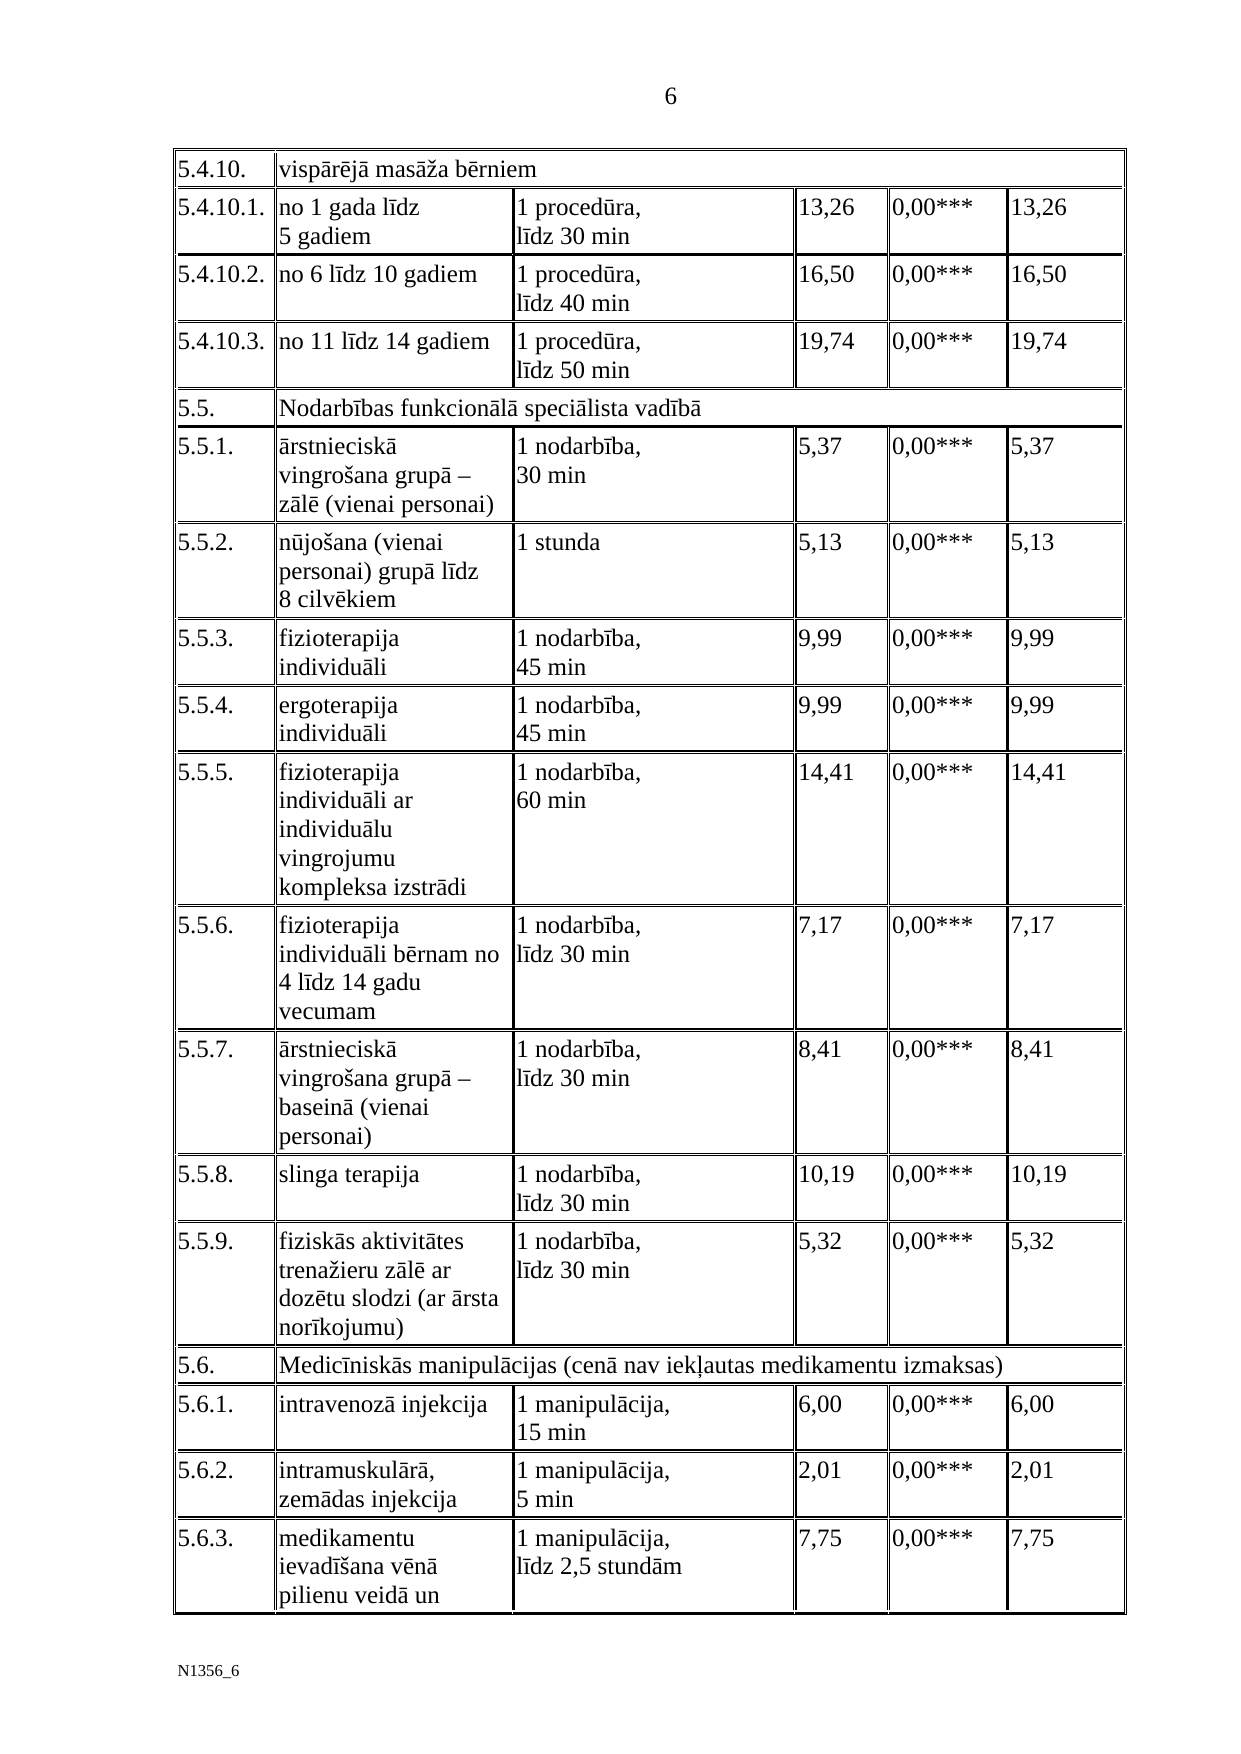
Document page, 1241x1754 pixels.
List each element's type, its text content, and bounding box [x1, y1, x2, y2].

table_cell 1 manipulācija, 5 min [515, 1453, 793, 1516]
table_cell fizioterapija individuāli ar individuālu vingrojumu kompleksa izstrādi [277, 754, 512, 904]
table_cell slinga terapija [277, 1156, 512, 1219]
table_cell 2,01 [1009, 1449, 1124, 1516]
table_cell 0,00*** [890, 620, 1006, 683]
table_cell 5.5.7. [176, 1028, 274, 1153]
table_cell 5.4.10.2. [174, 253, 274, 320]
table_cell 1 procedūra, līdz 30 min [515, 189, 793, 253]
table_cell 1 nodarbība, līdz 30 min [515, 1156, 793, 1219]
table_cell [513, 1516, 795, 1612]
table_cell nūjošana (vienai personai) grupā līdz 8 cilvēkiem [277, 524, 512, 616]
table_cell 5.4.10. [176, 151, 276, 186]
table_cell 0,00*** [890, 524, 1006, 616]
table_cell 19,74 [797, 323, 887, 387]
table_cell 0,00*** [890, 428, 1006, 521]
table_cell 10,19 [797, 1156, 887, 1219]
table_cell 7,75 [1007, 1516, 1124, 1612]
table_cell 5.4.10.3. [174, 320, 276, 387]
table_cell 0,00*** [890, 1386, 1006, 1449]
table_cell 14,41 [1009, 750, 1124, 904]
table_cell 5,37 [797, 428, 887, 521]
table_cell 5.6.2. [176, 1449, 274, 1516]
table_cell 16,50 [1009, 253, 1125, 320]
table_cell intravenozā injekcija [277, 1386, 512, 1449]
table_cell 5.6.3. [176, 1516, 276, 1612]
table_cell 1 nodarbība, 30 min [515, 428, 793, 521]
table_cell 1 stunda [515, 524, 793, 616]
table_cell 9,99 [797, 620, 887, 683]
table_cell 5.5.5. [176, 750, 274, 904]
table_cell 0,00*** [890, 1032, 1006, 1153]
table_cell 13,26 [797, 189, 887, 253]
table_cell vispārējā masāža bērniem [276, 151, 1124, 186]
table_cell 1 nodarbība, 60 min [515, 754, 793, 904]
table_cell 1 procedūra, līdz 50 min [515, 323, 793, 387]
table_cell 5.5.1. [176, 425, 274, 521]
table_cell 1 nodarbība, līdz 30 min [515, 1223, 793, 1344]
table_cell 0,00*** [890, 1223, 1006, 1344]
table_cell 0,00*** [889, 1520, 1007, 1612]
table_cell 8,41 [797, 1032, 887, 1153]
table_cell 0,00*** [890, 323, 1006, 387]
table_cell 16,50 [797, 256, 887, 320]
table_cell 5,13 [797, 524, 887, 616]
table_cell fiziskās aktivitātes trenažieru zālē ar dozētu slodzi (ar ārsta norīkojumu) [277, 1223, 512, 1344]
table_cell 1 nodarbība, 45 min [515, 620, 793, 683]
table_cell ārstnieciskā vingrošana grupā – baseinā (vienai personai) [277, 1032, 512, 1153]
table_cell 5.6. [176, 1344, 274, 1382]
table_cell 5,13 [1007, 521, 1125, 616]
table_cell 9,99 [797, 687, 887, 750]
table_cell 2,01 [797, 1453, 887, 1516]
table_cell no 6 līdz 10 gadiem [277, 256, 512, 320]
table_cell 1 manipulācija, 15 min [515, 1386, 793, 1449]
table_cell 1 nodarbība, līdz 30 min [515, 907, 793, 1028]
table_cell fizioterapija individuāli bērnam no 4 līdz 14 gadu vecumam [277, 907, 512, 1028]
table_cell 6,00 [797, 1386, 887, 1449]
table_cell ārstnieciskā vingrošana grupā – zālē (vienai personai) [277, 428, 512, 521]
table_cell 0,00*** [890, 1156, 1006, 1219]
table_cell 0,00*** [890, 1453, 1006, 1516]
table_cell intramuskulārā, zemādas injekcija [277, 1453, 512, 1516]
table_cell no 11 līdz 14 gadiem [277, 323, 512, 387]
table_cell 0,00*** [890, 687, 1006, 750]
table_cell 0,00*** [890, 189, 1006, 253]
table_cell 5.5. [174, 387, 276, 425]
table_cell 5,32 [797, 1223, 887, 1344]
table_cell 5.5.6. [174, 904, 276, 1028]
table_cell 5.5.2. [174, 521, 276, 616]
table_cell 10,19 [1007, 1153, 1125, 1219]
table_cell 1 nodarbība, 45 min [515, 687, 793, 750]
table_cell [276, 1520, 513, 1612]
table_cell 5.5.4. [176, 684, 274, 750]
table_cell 8,41 [1009, 1028, 1124, 1153]
table_cell Nodarbības funkcionālā speciālista vadībā [276, 387, 1125, 425]
table_cell 5.4.10.1. [174, 186, 276, 253]
table_cell 0,00*** [890, 754, 1006, 904]
table_cell 0,00*** [890, 907, 1006, 1028]
table_cell 9,99 [1009, 684, 1124, 750]
table_cell 9,99 [1009, 616, 1124, 683]
table_cell 1 nodarbība, līdz 30 min [515, 1032, 793, 1153]
table_cell 5,37 [1009, 425, 1124, 521]
table_cell 13,26 [1007, 186, 1125, 253]
table_cell no 1 gada līdz 5 gadiem [277, 189, 512, 253]
table_cell 14,41 [797, 754, 887, 904]
table_cell 5.5.3. [176, 616, 274, 683]
table_cell 7,17 [1007, 904, 1125, 1028]
table_cell 5.6.1. [176, 1382, 274, 1449]
table_cell 1 procedūra, līdz 40 min [515, 256, 793, 320]
table_cell Medicīniskās manipulācijas (cenā nav iekļautas medikamentu izmaksas) [277, 1344, 1124, 1382]
table_cell 19,74 [1007, 320, 1125, 387]
table_cell 6,00 [1009, 1382, 1124, 1449]
table_cell 5,32 [1009, 1220, 1124, 1344]
table_cell 0,00*** [890, 256, 1006, 320]
table_cell 5.5.8. [174, 1153, 276, 1219]
table_cell 7,75 [795, 1520, 889, 1612]
table_cell ergoterapija individuāli [277, 687, 512, 750]
table_cell 5.5.9. [176, 1220, 274, 1344]
table_cell fizioterapija individuāli [277, 620, 512, 683]
table_cell 7,17 [797, 907, 887, 1028]
